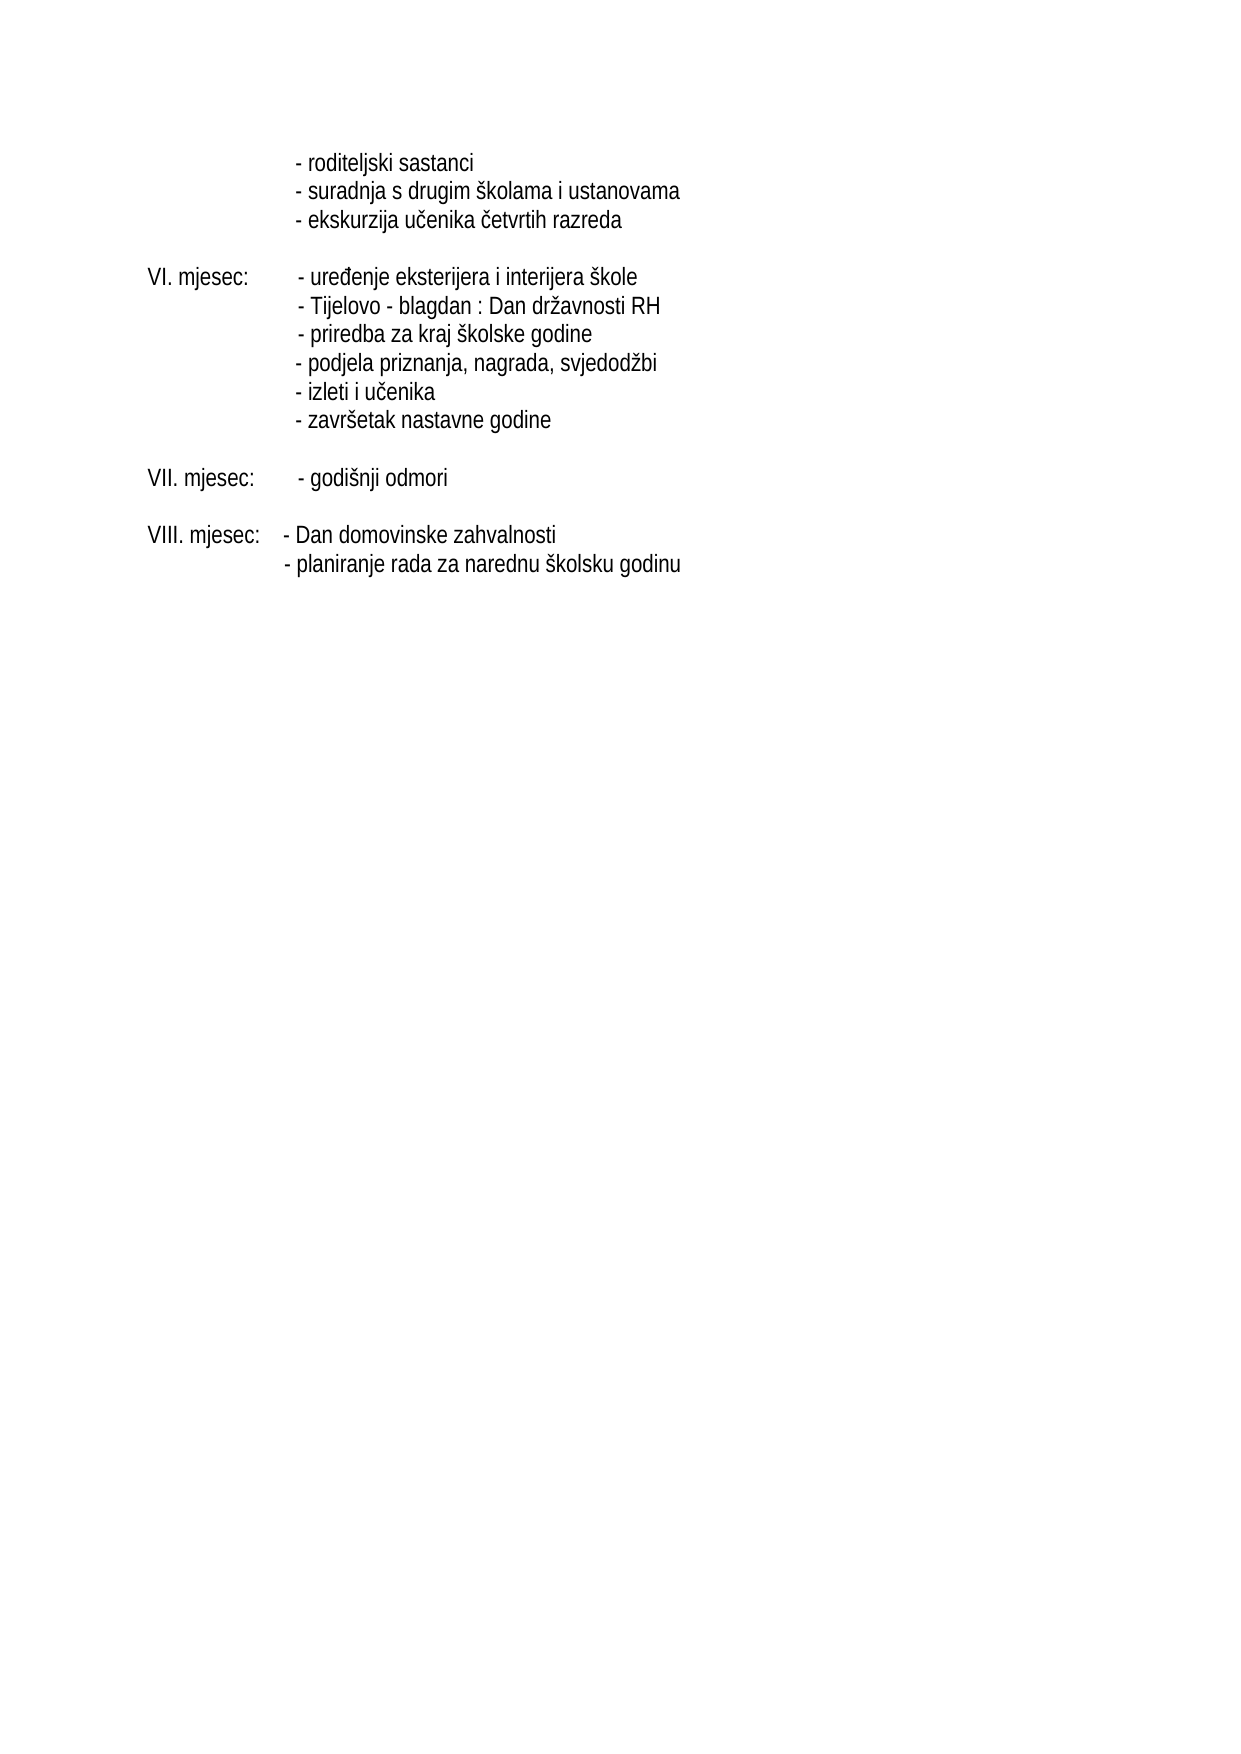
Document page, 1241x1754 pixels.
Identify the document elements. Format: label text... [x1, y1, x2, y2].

text - Tijelovo - blagdan : Dan državnosti RH [147, 291, 1093, 319]
text VIII. mjesec: - Dan domovinske zahvalnosti [147, 520, 1093, 549]
text VI. mjesec: - uređenje eksterijera i interijera škole [147, 262, 1093, 291]
text - završetak nastavne godine [147, 405, 1093, 434]
text - planiranje rada za narednu školsku godinu [147, 549, 1093, 577]
text - ekskurzija učenika četvrtih razreda [147, 205, 1093, 233]
text - suradnja s drugim školama i ustanovama [147, 176, 1093, 205]
text - roditeljski sastanci [147, 148, 1093, 176]
text - podjela priznanja, nagrada, svjedodžbi [147, 348, 1093, 377]
text - priredba za kraj školske godine [147, 319, 1093, 348]
text - izleti i učenika [147, 377, 1093, 405]
text VII. mjesec: - godišnji odmori [147, 463, 1093, 491]
